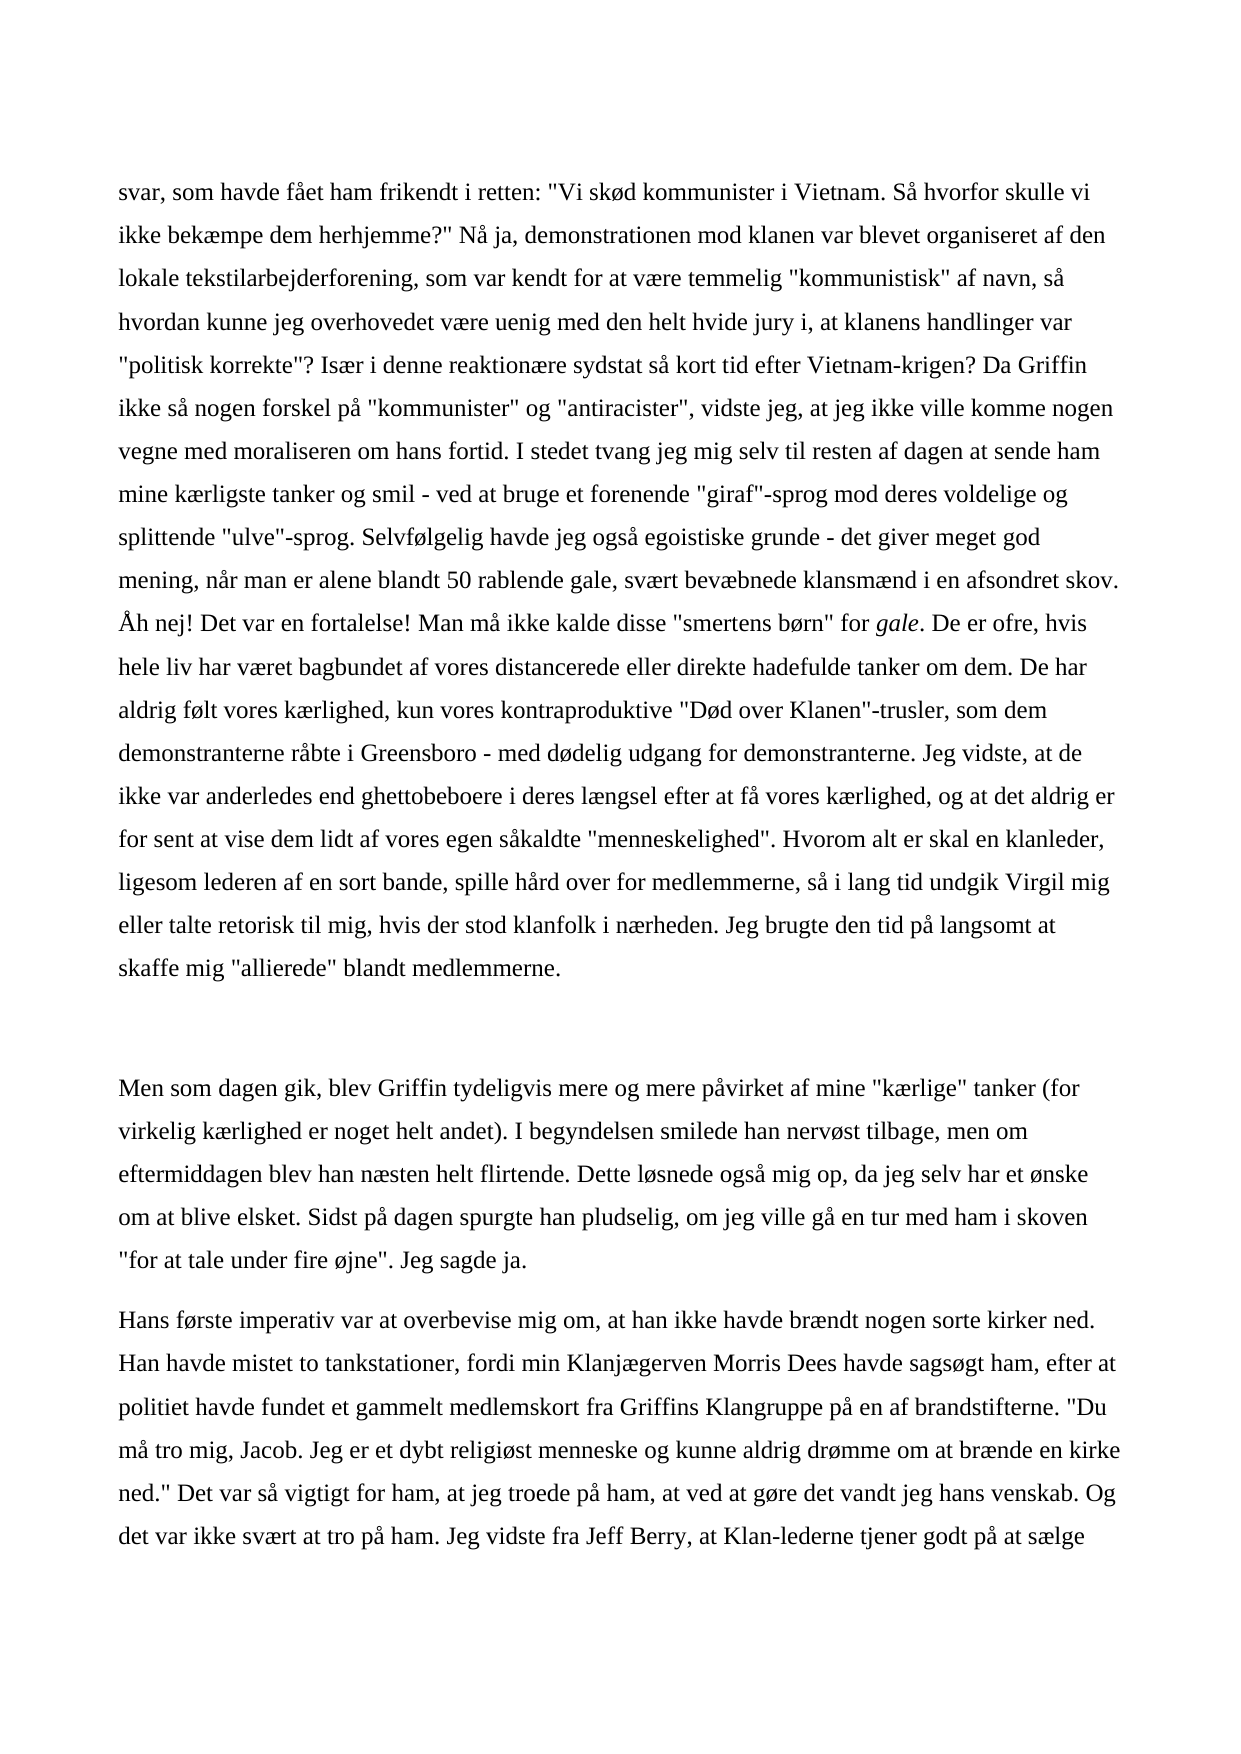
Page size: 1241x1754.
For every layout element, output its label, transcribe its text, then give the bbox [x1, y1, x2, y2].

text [118, 1305, 1122, 1550]
text Men som dagen gik, blev Griffin tydeligvis mere og mere påvirket af mine "kærlige" tanker (for virkelig kærlighed er noget helt andet). I begyndelsen smilede han nervøst tilbage, men om eftermiddagen blev han næsten helt flirtende. Dette løsnede også mig op, da jeg selv har et ønske om at blive elsket. Sidst på dagen spurgte han pludselig, om jeg ville gå en tur med ham i skoven "for at tale under fire øjne". Jeg sagde ja. [118, 1073, 1122, 1274]
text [118, 177, 1122, 982]
